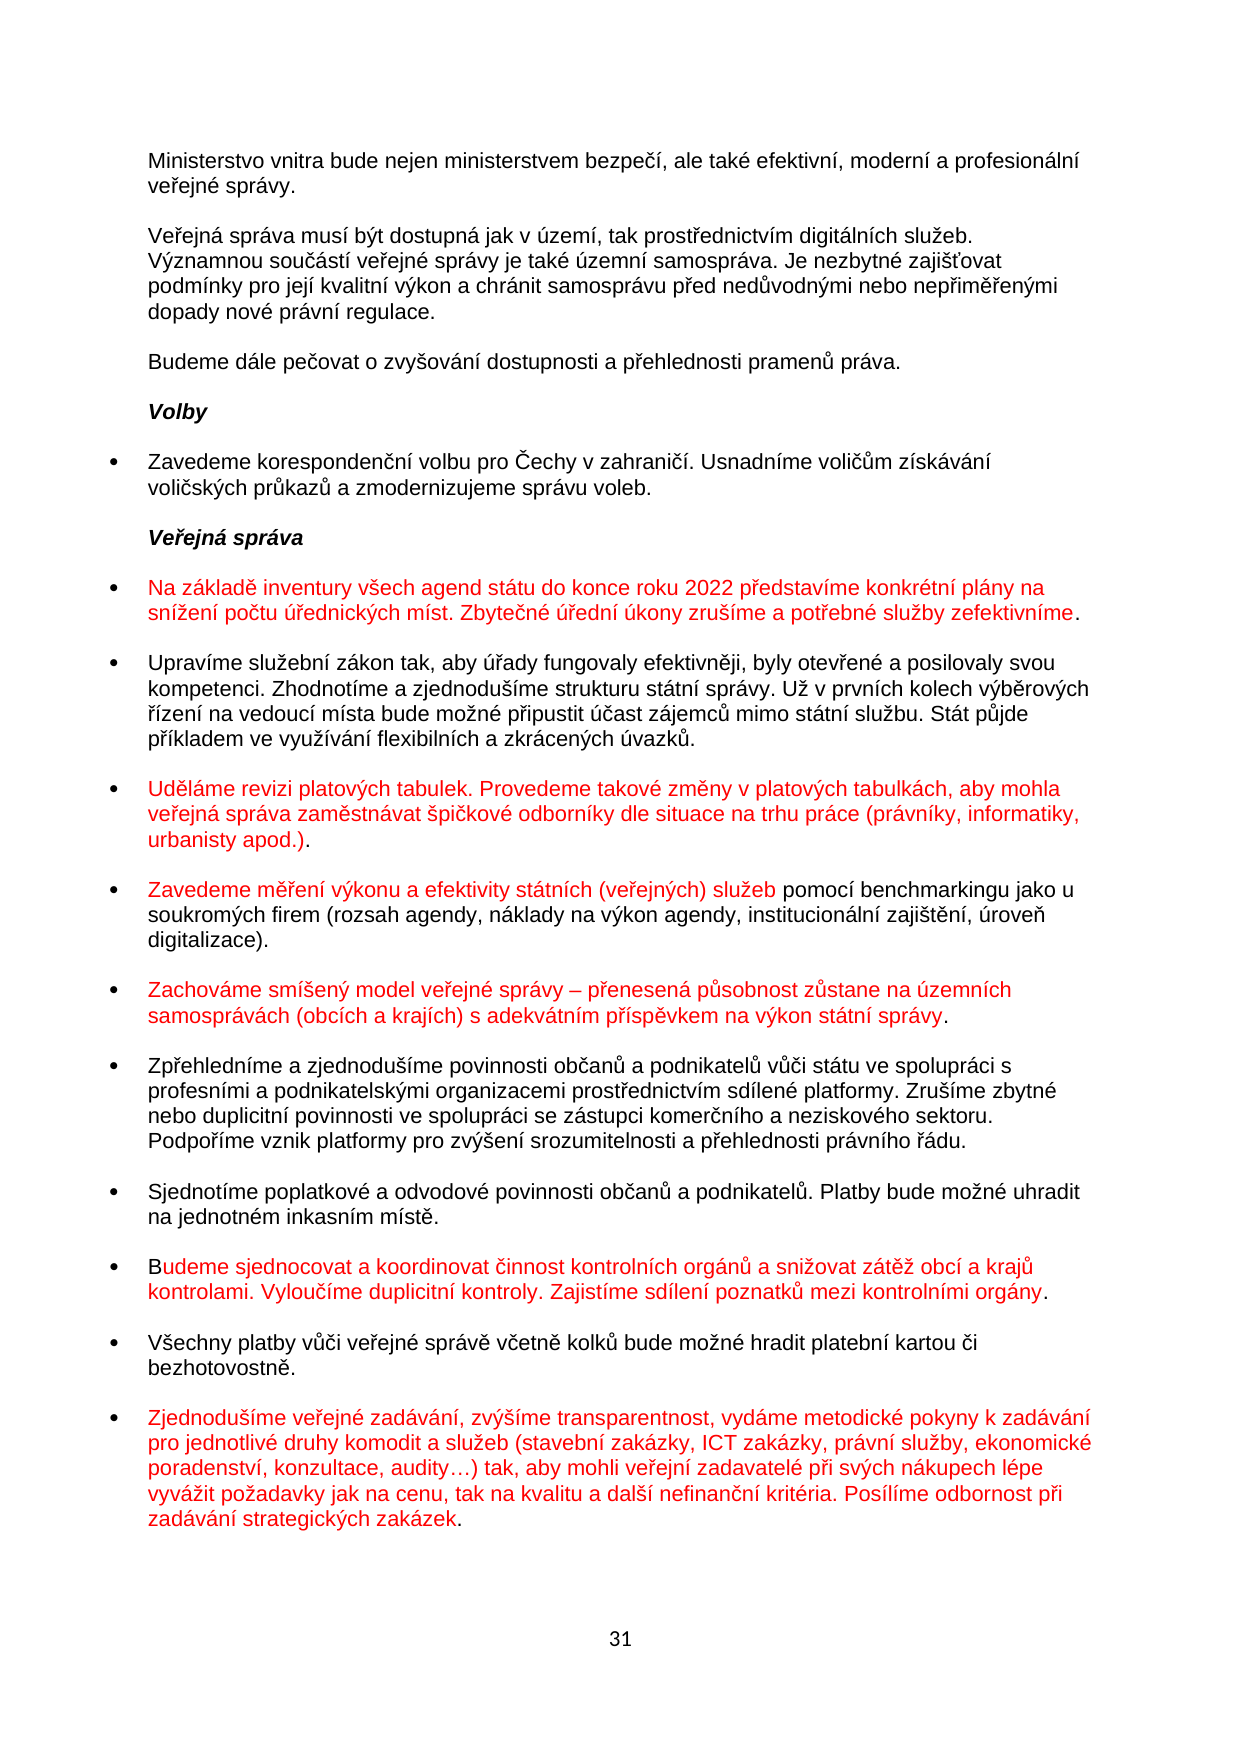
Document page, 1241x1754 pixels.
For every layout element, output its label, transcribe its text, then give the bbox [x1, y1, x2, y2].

list Budeme sjednocovat a koordinovat činnost kontrolních orgánů a snižovat zátěž obcí a krajů kontrolami. Vyloučíme duplicitní kontroly. Zajistíme sdílení poznatků mezi kontrolními orgány. [110, 1254, 1093, 1304]
text Ministerstvo vnitra bude nejen ministerstvem bezpečí, ale také efektivní, moderní a profesionální veřejné správy. [148, 148, 1093, 198]
text Budeme dále pečovat o zvyšování dostupnosti a přehlednosti pramenů práva. [148, 349, 1093, 374]
list Všechny platby vůči veřejné správě včetně kolků bude možné hradit platební kartou či bezhotovostně. [110, 1329, 1093, 1380]
text Volby [148, 399, 1093, 424]
list Uděláme revizi platových tabulek. Provedeme takové změny v platových tabulkách, aby mohla veřejná správa zaměstnávat špičkové odborníky dle situace na trhu práce (právníky, informatiky, urbanisty apod.). [110, 776, 1093, 852]
list Zjednodušíme veřejné zadávání, zvýšíme transparentnost, vydáme metodické pokyny k zadávání pro jednotlivé druhy komodit a služeb (stavební zakázky, ICT zakázky, právní služby, ekonomické poradenství, konzultace, audity…) tak, aby mohli veřejní zadavatelé při svých nákupech lépe vyvážit požadavky jak na cenu, tak na kvalitu a další nefinanční kritéria. Posílíme odbornost při zadávání strategických zakázek. [110, 1405, 1093, 1531]
list Na základě inventury všech agend státu do konce roku 2022 představíme konkrétní plány na snížení počtu úřednických míst. Zbytečné úřední úkony zrušíme a potřebné služby zefektivníme. [110, 575, 1093, 625]
list Upravíme služební zákon tak, aby úřady fungovaly efektivněji, byly otevřené a posilovaly svou kompetenci. Zhodnotíme a zjednodušíme strukturu státní správy. Už v prvních kolech výběrových řízení na vedoucí místa bude možné připustit účast zájemců mimo státní službu. Stát půjde příkladem ve využívání flexibilních a zkrácených úvazků. [110, 650, 1093, 751]
text Veřejná správa [148, 525, 1093, 550]
list Sjednotíme poplatkové a odvodové povinnosti občanů a podnikatelů. Platby bude možné uhradit na jednotném inkasním místě. [110, 1179, 1093, 1229]
list Zachováme smíšený model veřejné správy – přenesená působnost zůstane na územních samosprávách (obcích a krajích) s adekvátním příspěvkem na výkon státní správy. [110, 977, 1093, 1028]
list Zavedeme korespondenční volbu pro Čechy v zahraničí. Usnadníme voličům získávání voličských průkazů a zmodernizujeme správu voleb. [110, 449, 1093, 500]
list Zpřehledníme a zjednodušíme povinnosti občanů a podnikatelů vůči státu ve spolupráci s profesními a podnikatelskými organizacemi prostřednictvím sdílené platformy. Zrušíme zbytné nebo duplicitní povinnosti ve spolupráci se zástupci komerčního a neziskového sektoru. Podpoříme vznik platformy pro zvýšení srozumitelnosti a přehlednosti právního řádu. [110, 1053, 1093, 1154]
text Veřejná správa musí být dostupná jak v území, tak prostřednictvím digitálních služeb. Významnou součástí veřejné správy je také územní samospráva. Je nezbytné zajišťovat podmínky pro její kvalitní výkon a chránit samosprávu před nedůvodnými nebo nepřiměřenými dopady nové právní regulace. [148, 223, 1093, 324]
list Zavedeme měření výkonu a efektivity státních (veřejných) služeb pomocí benchmarkingu jako u soukromých firem (rozsah agendy, náklady na výkon agendy, institucionální zajištění, úroveň digitalizace). [110, 877, 1093, 952]
